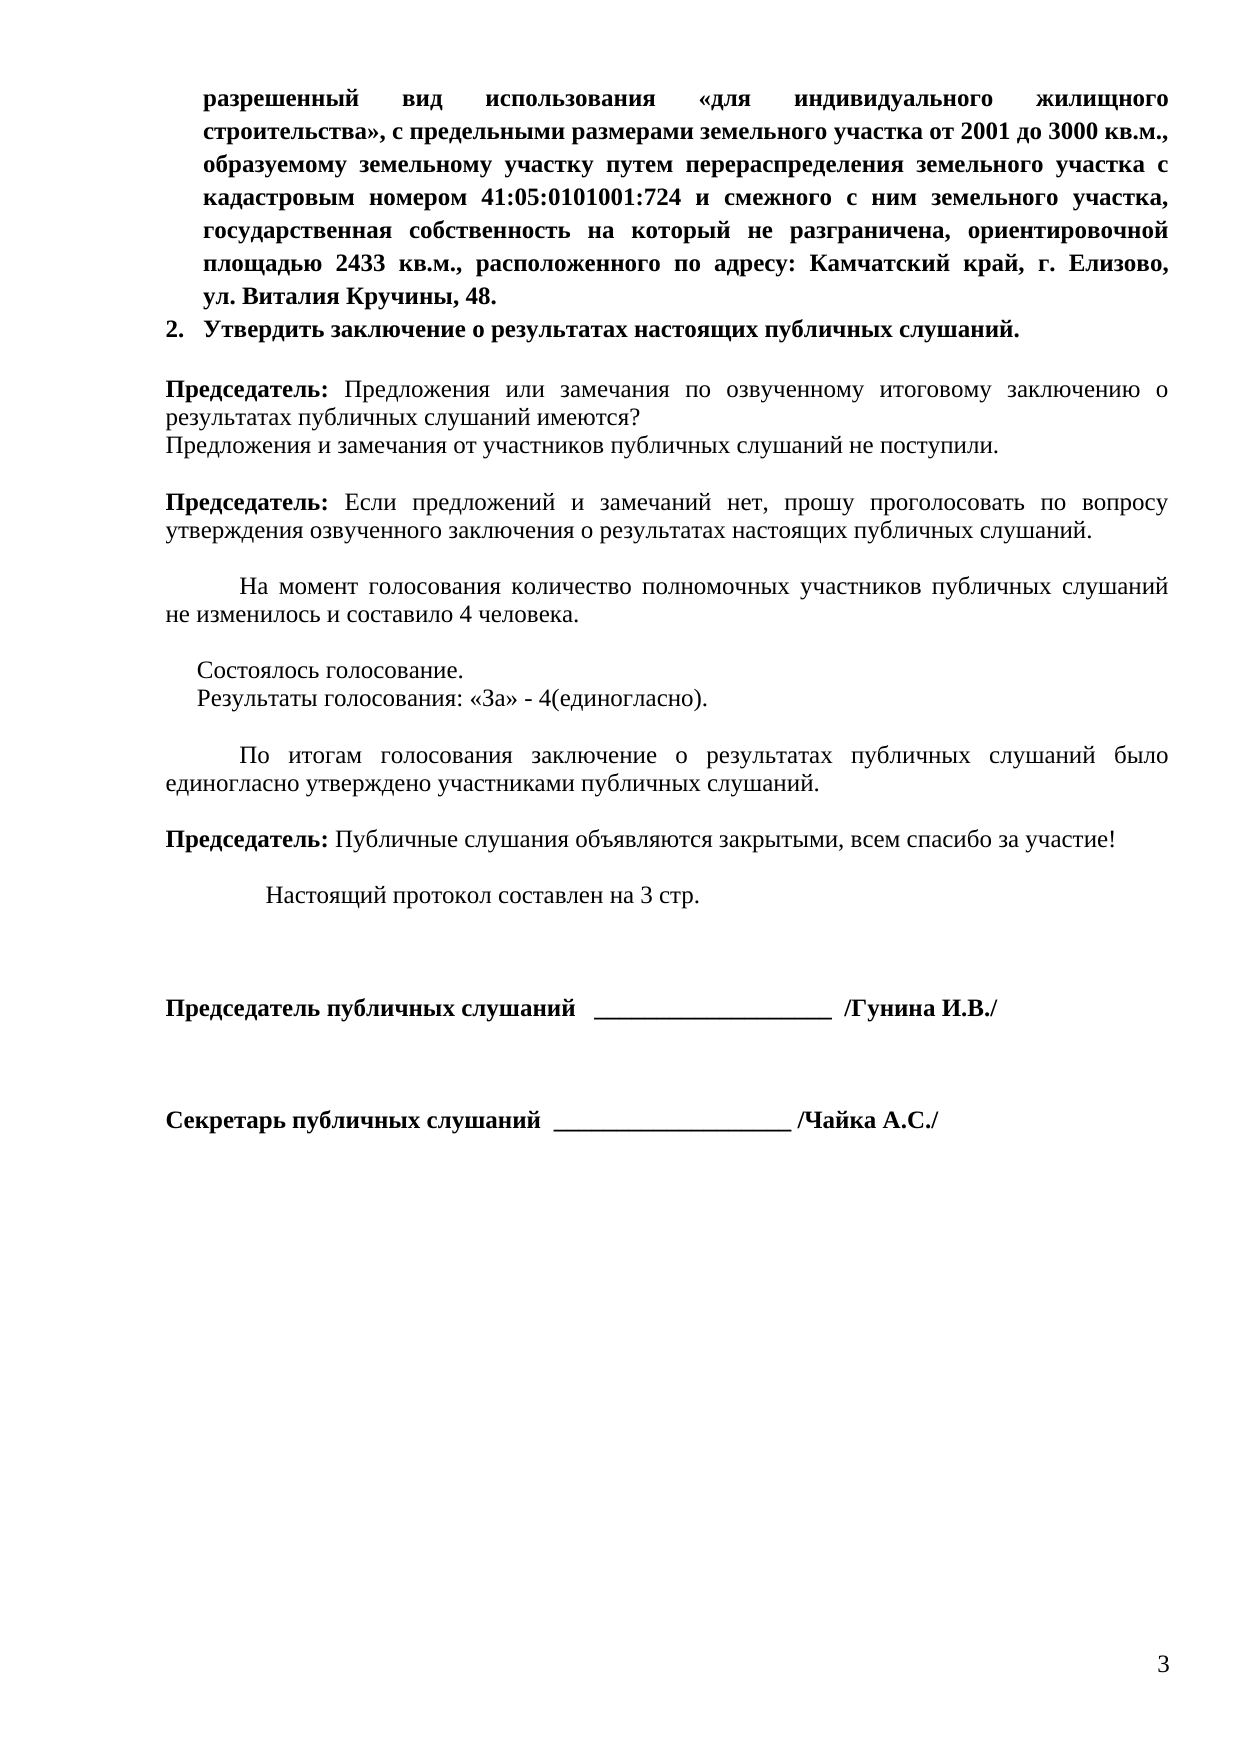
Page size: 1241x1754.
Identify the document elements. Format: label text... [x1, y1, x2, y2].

text Секретарь публичных слушаний ___________________ /Чайка А.С./ [165, 1106, 1169, 1134]
text Председатель публичных слушаний ___________________ /Гунина И.В./ [165, 994, 1169, 1022]
list Утвердить заключение о результатах настоящих публичных слушаний. [165, 314, 1169, 343]
text Настоящий протокол составлен на 3 стр. [165, 881, 1169, 909]
text По итогам голосования заключение о результатах публичных слушаний было единогласно утверждено участниками публичных слушаний. [165, 741, 1169, 797]
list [165, 83, 1169, 309]
text Состоялось голосование. [165, 656, 1169, 684]
text Результаты голосования: «За» - 4(единогласно). [165, 684, 1169, 712]
text Предложения и замечания от участников публичных слушаний не поступили. [165, 431, 1169, 459]
text Председатель: Публичные слушания объявляются закрытыми, всем спасибо за участие! [165, 825, 1169, 853]
text На момент голосования количество полномочных участников публичных слушаний не изменилось и составило 4 человека. [165, 572, 1169, 628]
text Председатель: Если предложений и замечаний нет, прошу проголосовать по вопросу утверждения озвученного заключения о результатах настоящих публичных слушаний. [165, 487, 1169, 544]
text Председатель: Предложения или замечания по озвученному итоговому заключению о результатах публичных слушаний имеются? [165, 375, 1169, 431]
